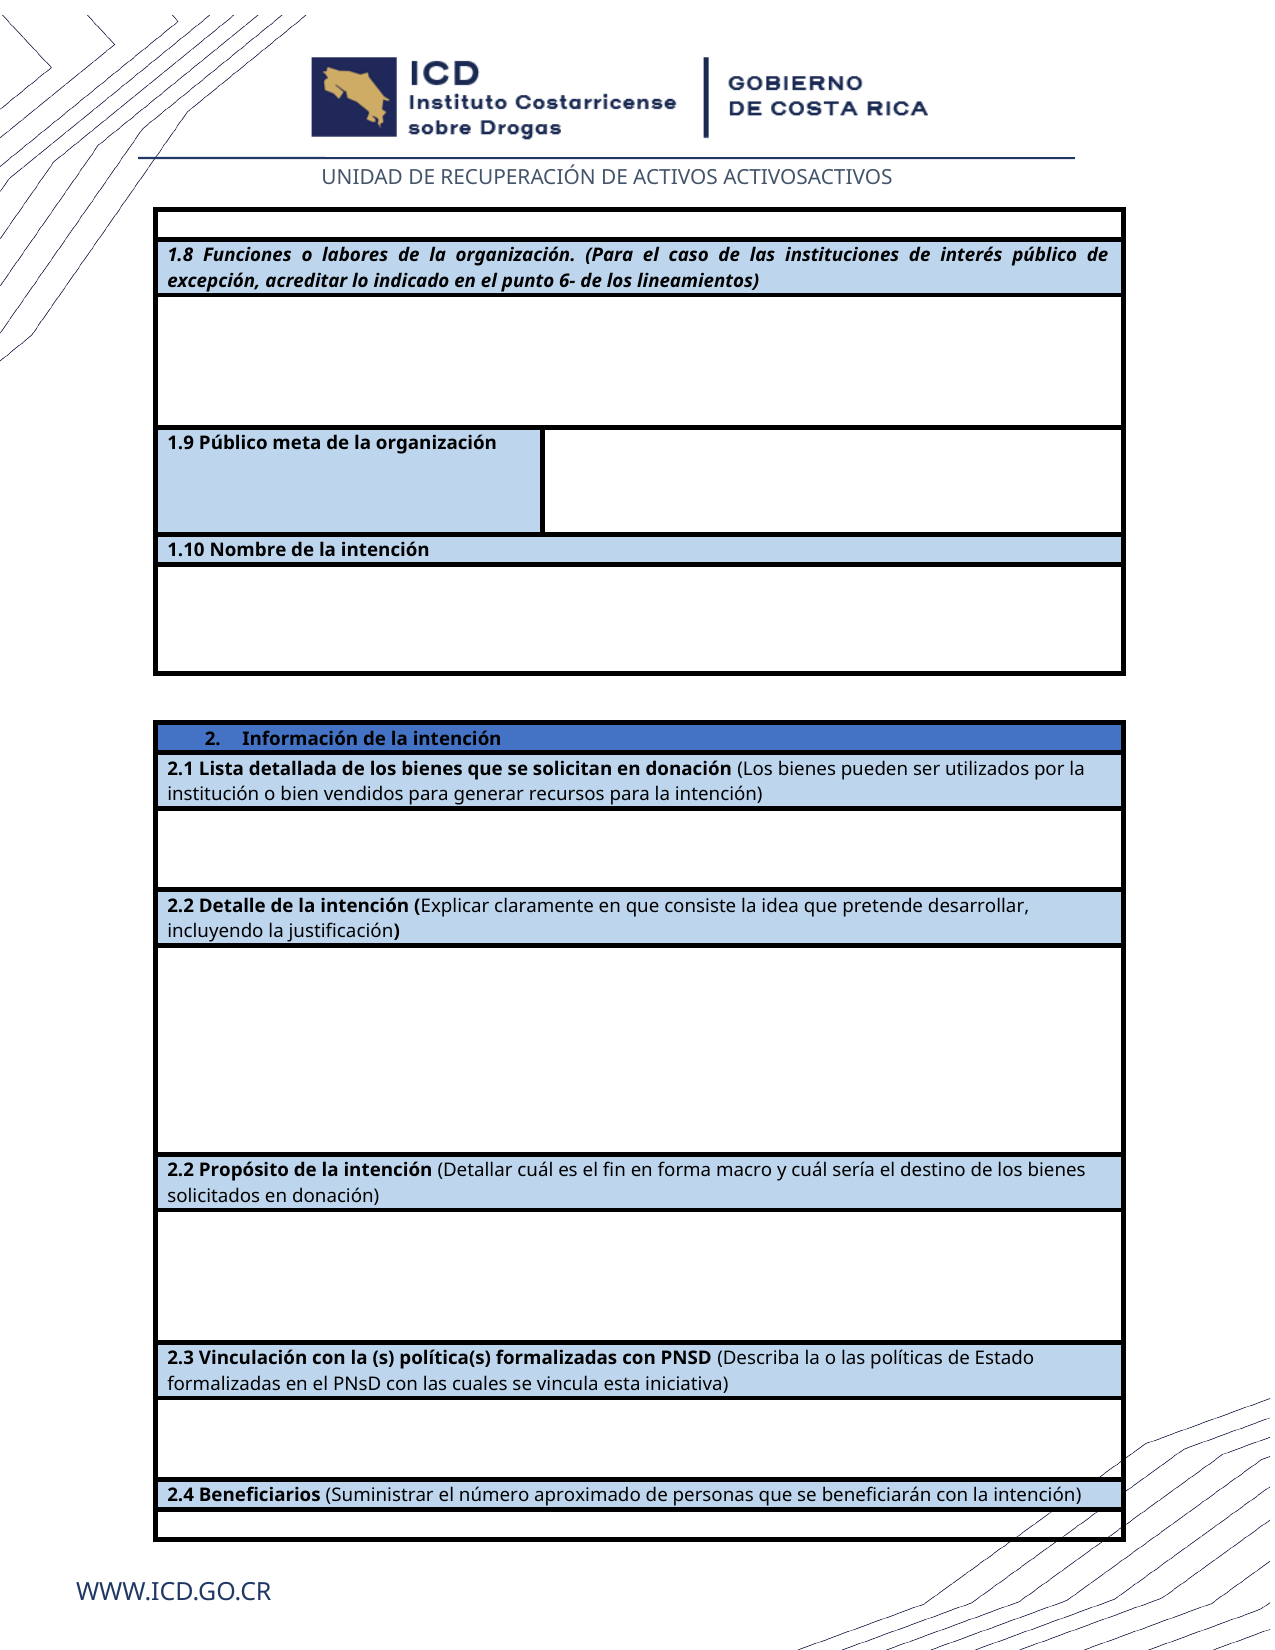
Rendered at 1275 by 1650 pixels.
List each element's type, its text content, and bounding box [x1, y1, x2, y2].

table_cell 1.9 Público meta de la organización [158, 430, 540, 532]
table_cell [158, 567, 1121, 671]
table_cell 1.10 Nombre de la intención [158, 537, 1121, 562]
table_cell [158, 212, 1121, 237]
table_cell 2.3 Vinculación con la (s) política(s) formalizadas con PNSD (Describa la o las políticas de Estado formalizadas en el PNsD con las cuales se vincula esta iniciativa) [158, 1345, 1121, 1396]
picture [0, 15, 1271, 1650]
table_cell 2.2 Detalle de la intención (Explicar claramente en que consiste la idea que pretende desarrollar, incluyendo la justificación) [158, 892, 1121, 943]
table_header Información de la intención [158, 725, 1121, 750]
table_cell 1.8 Funciones o labores de la organización. (Para el caso de las instituciones de interés público de excepción, acreditar lo indicado en el punto 6- de los lineamientos) [158, 242, 1121, 293]
table_cell [158, 811, 1121, 887]
table_cell [158, 1212, 1121, 1340]
table_cell [158, 297, 1121, 425]
table_cell 2.2 Propósito de la intención (Detallar cuál es el fin en forma macro y cuál sería el destino de los bienes solicitados en donación) [158, 1157, 1121, 1208]
table_cell [158, 948, 1121, 1152]
table_cell 2.1 Lista detallada de los bienes que se solicitan en donación (Los bienes pueden ser utilizados por la institución o bien vendidos para generar recursos para la intención) [158, 755, 1121, 806]
table_cell 2.4 Beneficiarios (Suministrar el número aproximado de personas que se beneficiarán con la intención) [158, 1482, 1121, 1507]
table_cell [158, 1512, 1121, 1537]
table_cell [545, 430, 1121, 532]
table_cell [158, 1400, 1121, 1477]
